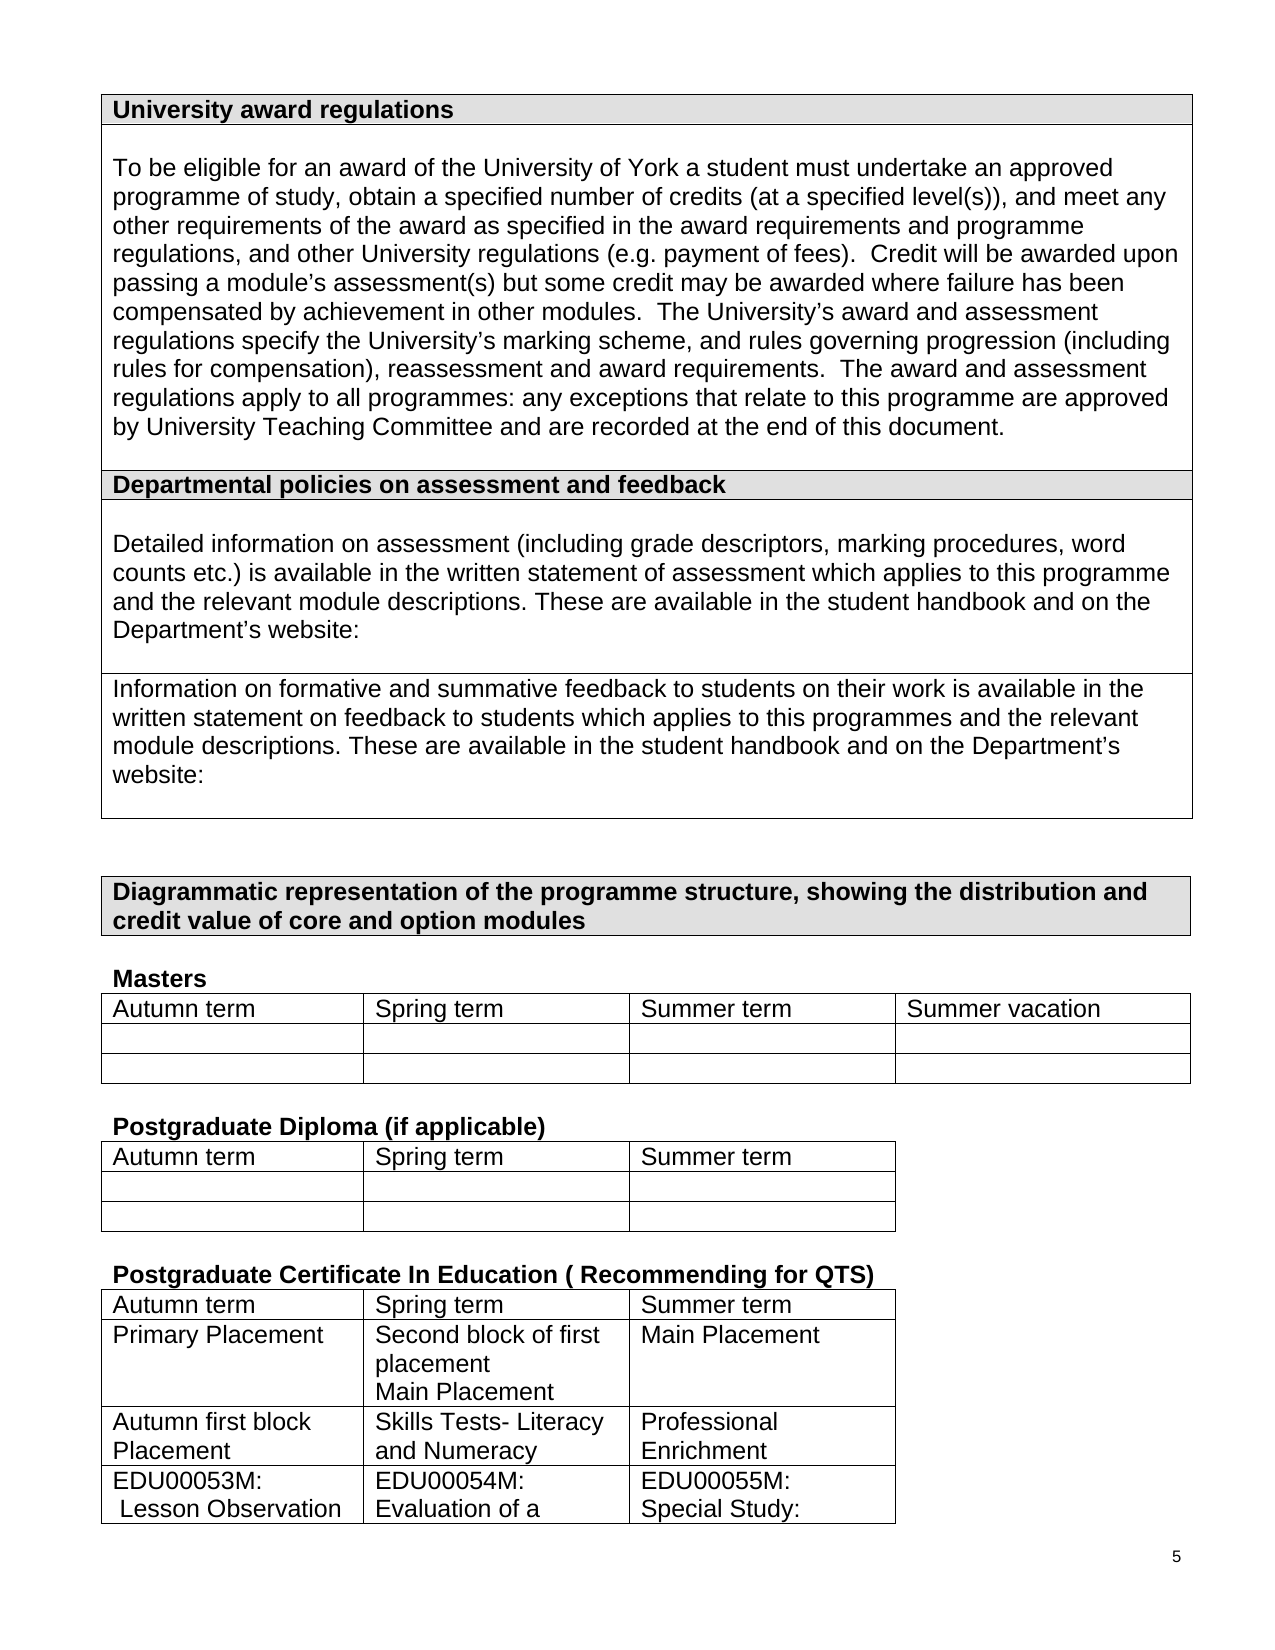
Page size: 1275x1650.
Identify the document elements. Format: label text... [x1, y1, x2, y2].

table_cell [364, 1024, 629, 1053]
table_cell [102, 1024, 363, 1053]
table_header Summer term [630, 994, 895, 1023]
table_cell Skills Tests- Literacy and Numeracy [364, 1407, 629, 1465]
text Postgraduate Diploma (if applicable) [112, 1112, 1181, 1141]
table_header Spring term [364, 1290, 629, 1319]
table_cell [102, 1172, 363, 1201]
table_header Spring term [364, 994, 629, 1023]
table_header Spring term [364, 1142, 629, 1171]
table_cell [630, 1024, 895, 1053]
table_cell Primary Placement [102, 1320, 363, 1406]
table_cell [896, 1054, 1190, 1083]
table_header Summer term [630, 1290, 895, 1319]
table_header Diagrammatic representation of the programme structure, showing the distribution and credit value of core and option modules [102, 877, 1190, 935]
table_header Autumn term [102, 994, 363, 1023]
table_cell University award regulations [102, 95, 1192, 123]
table_header Summer term [630, 1142, 895, 1171]
table_cell Detailed information on assessment (including grade descriptors, marking procedures, word counts etc.) is available in the written statement of assessment which applies to this programme and the relevant module descriptions. These are available in the student handbook and on the Department’s website: [102, 500, 1192, 673]
text Postgraduate Certificate In Education ( Recommending for QTS) [112, 1260, 1181, 1289]
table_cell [102, 1466, 363, 1523]
table_cell [364, 1054, 629, 1083]
table_cell [102, 1054, 363, 1083]
table_cell [896, 1024, 1190, 1053]
table_cell Autumn first block Placement [102, 1407, 363, 1465]
table_cell [630, 1054, 895, 1083]
table_cell To be eligible for an award of the University of York a student must undertake an approved programme of study, obtain a specified number of credits (at a specified level(s)), and meet any other requirements of the award as specified in the award requirements and programme regulations, and other University regulations (e.g. payment of fees). Credit will be awarded upon passing a module’s assessment(s) but some credit may be awarded where failure has been compensated by achievement in other modules. The University’s award and assessment regulations specify the University’s marking scheme, and rules governing progression (including rules for compensation), reassessment and award requirements. The award and assessment regulations apply to all programmes: any exceptions that relate to this programme are approved by University Teaching Committee and are recorded at the end of this document. [102, 125, 1192, 469]
table_cell [630, 1202, 895, 1231]
subtitle Masters [112, 964, 1181, 993]
table_cell [102, 1202, 363, 1231]
table_cell [364, 1202, 629, 1231]
table_cell Departmental policies on assessment and feedback [102, 471, 1192, 499]
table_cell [630, 1466, 895, 1523]
table_cell Information on formative and summative feedback to students on their work is available in the written statement on feedback to students which applies to this programmes and the relevant module descriptions. These are available in the student handbook and on the Department’s website: [102, 674, 1192, 818]
table_cell Main Placement [630, 1320, 895, 1406]
table_cell Second block of first placement Main Placement [364, 1320, 629, 1406]
table_cell Professional Enrichment [630, 1407, 895, 1465]
table_cell [630, 1172, 895, 1201]
table_header Autumn term [102, 1290, 363, 1319]
table_cell [364, 1172, 629, 1201]
table_header Autumn term [102, 1142, 363, 1171]
table_header Summer vacation [896, 994, 1190, 1023]
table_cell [364, 1466, 629, 1523]
